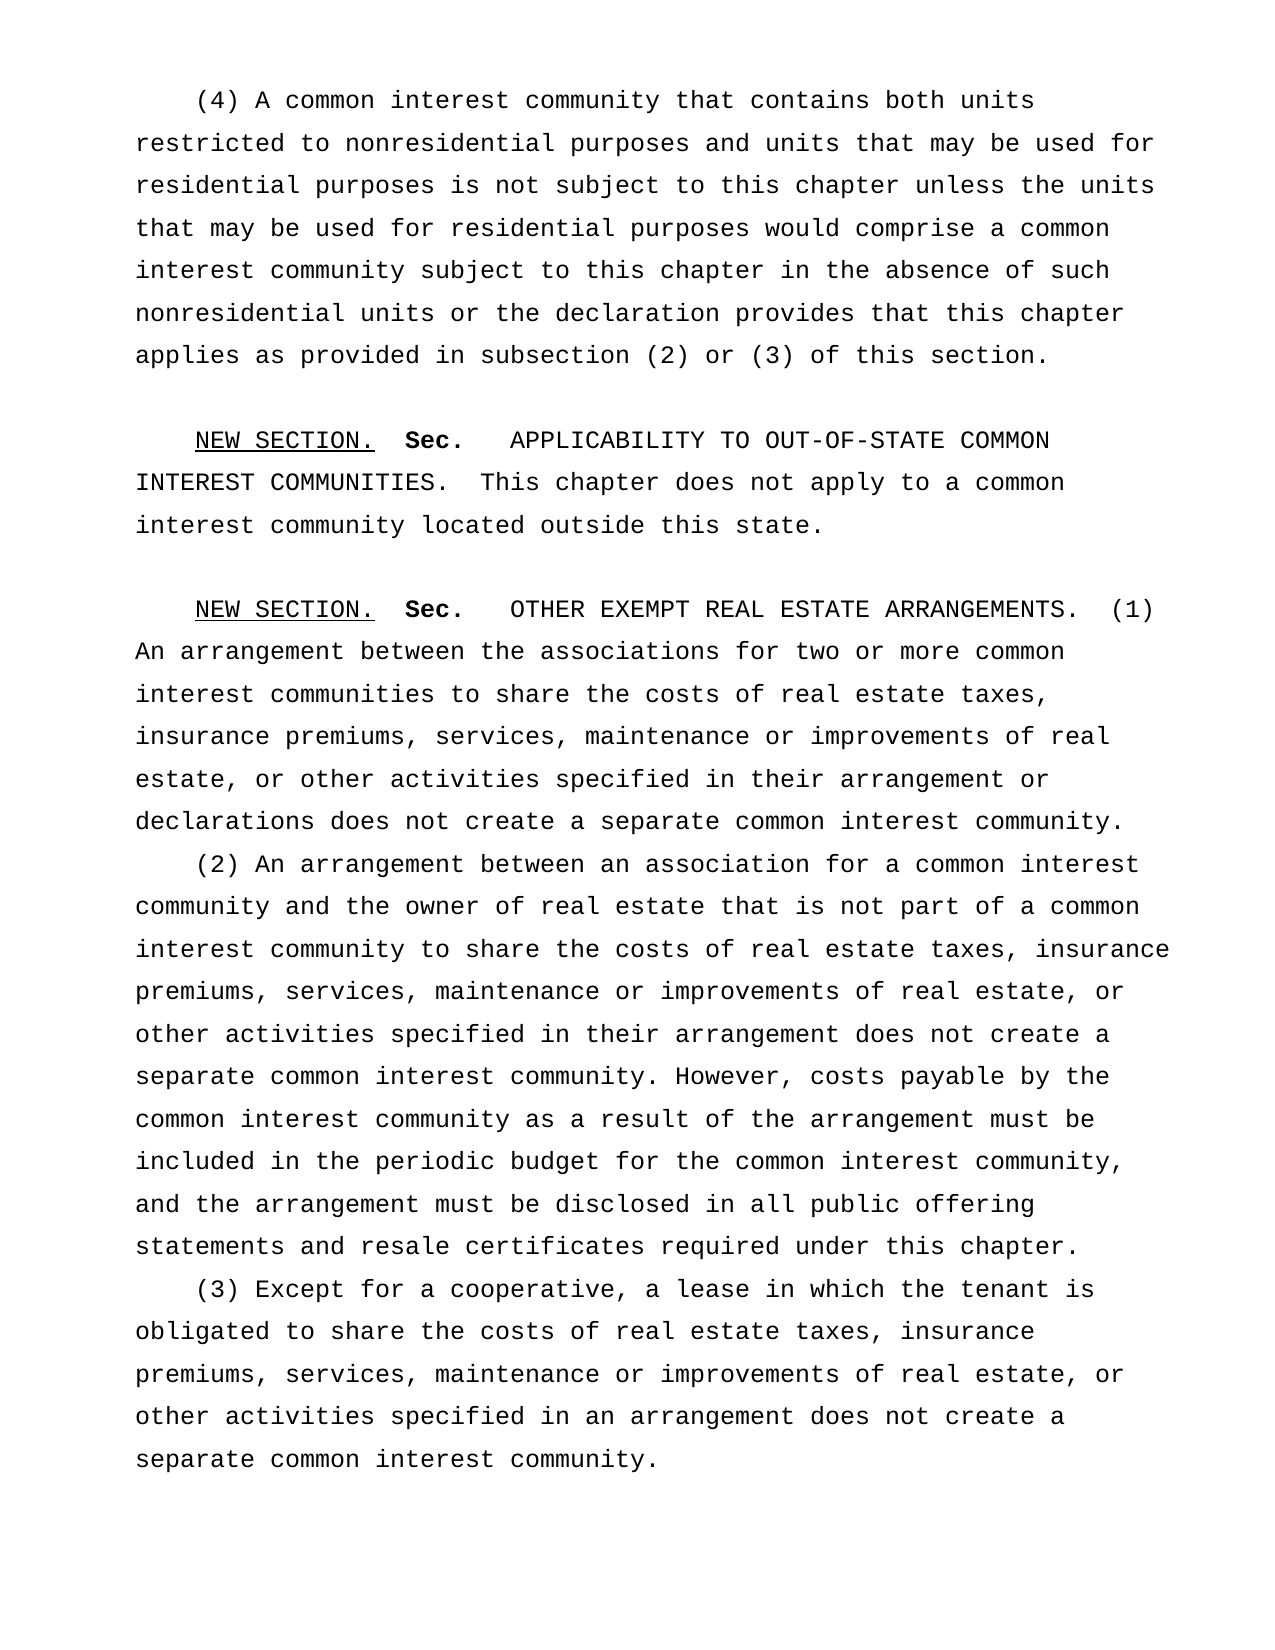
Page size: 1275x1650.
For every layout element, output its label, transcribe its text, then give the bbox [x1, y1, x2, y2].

text NEW SECTION. Sec. OTHER EXEMPT REAL ESTATE ARRANGEMENTS. (1) An arrangement between the associations for two or more common interest communities to share the costs of real estate taxes, insurance premiums, services, maintenance or improvements of real estate, or other activities specified in their arrangement or declarations does not create a separate common interest community. [135, 583, 1170, 838]
text NEW SECTION. Sec. APPLICABILITY TO OUT-OF-STATE COMMON INTEREST COMMUNITIES. This chapter does not apply to a common interest community located outside this state. [135, 414, 1170, 542]
text (2) An arrangement between an association for a common interest community and the owner of real estate that is not part of a common interest community to share the costs of real estate taxes, insurance premiums, services, maintenance or improvements of real estate, or other activities specified in their arrangement does not create a separate common interest community. However, costs payable by the common interest community as a result of the arrangement must be included in the periodic budget for the common interest community, and the arrangement must be disclosed in all public offering statements and resale certificates required under this chapter. [135, 838, 1170, 1263]
text (4) A common interest community that contains both units restricted to nonresidential purposes and units that may be used for residential purposes is not subject to this chapter unless the units that may be used for residential purposes would comprise a common interest community subject to this chapter in the absence of such nonresidential units or the declaration provides that this chapter applies as provided in subsection (2) or (3) of this section. [135, 75, 1170, 372]
text (3) Except for a cooperative, a lease in which the tenant is obligated to share the costs of real estate taxes, insurance premiums, services, maintenance or improvements of real estate, or other activities specified in an arrangement does not create a separate common interest community. [135, 1263, 1170, 1476]
